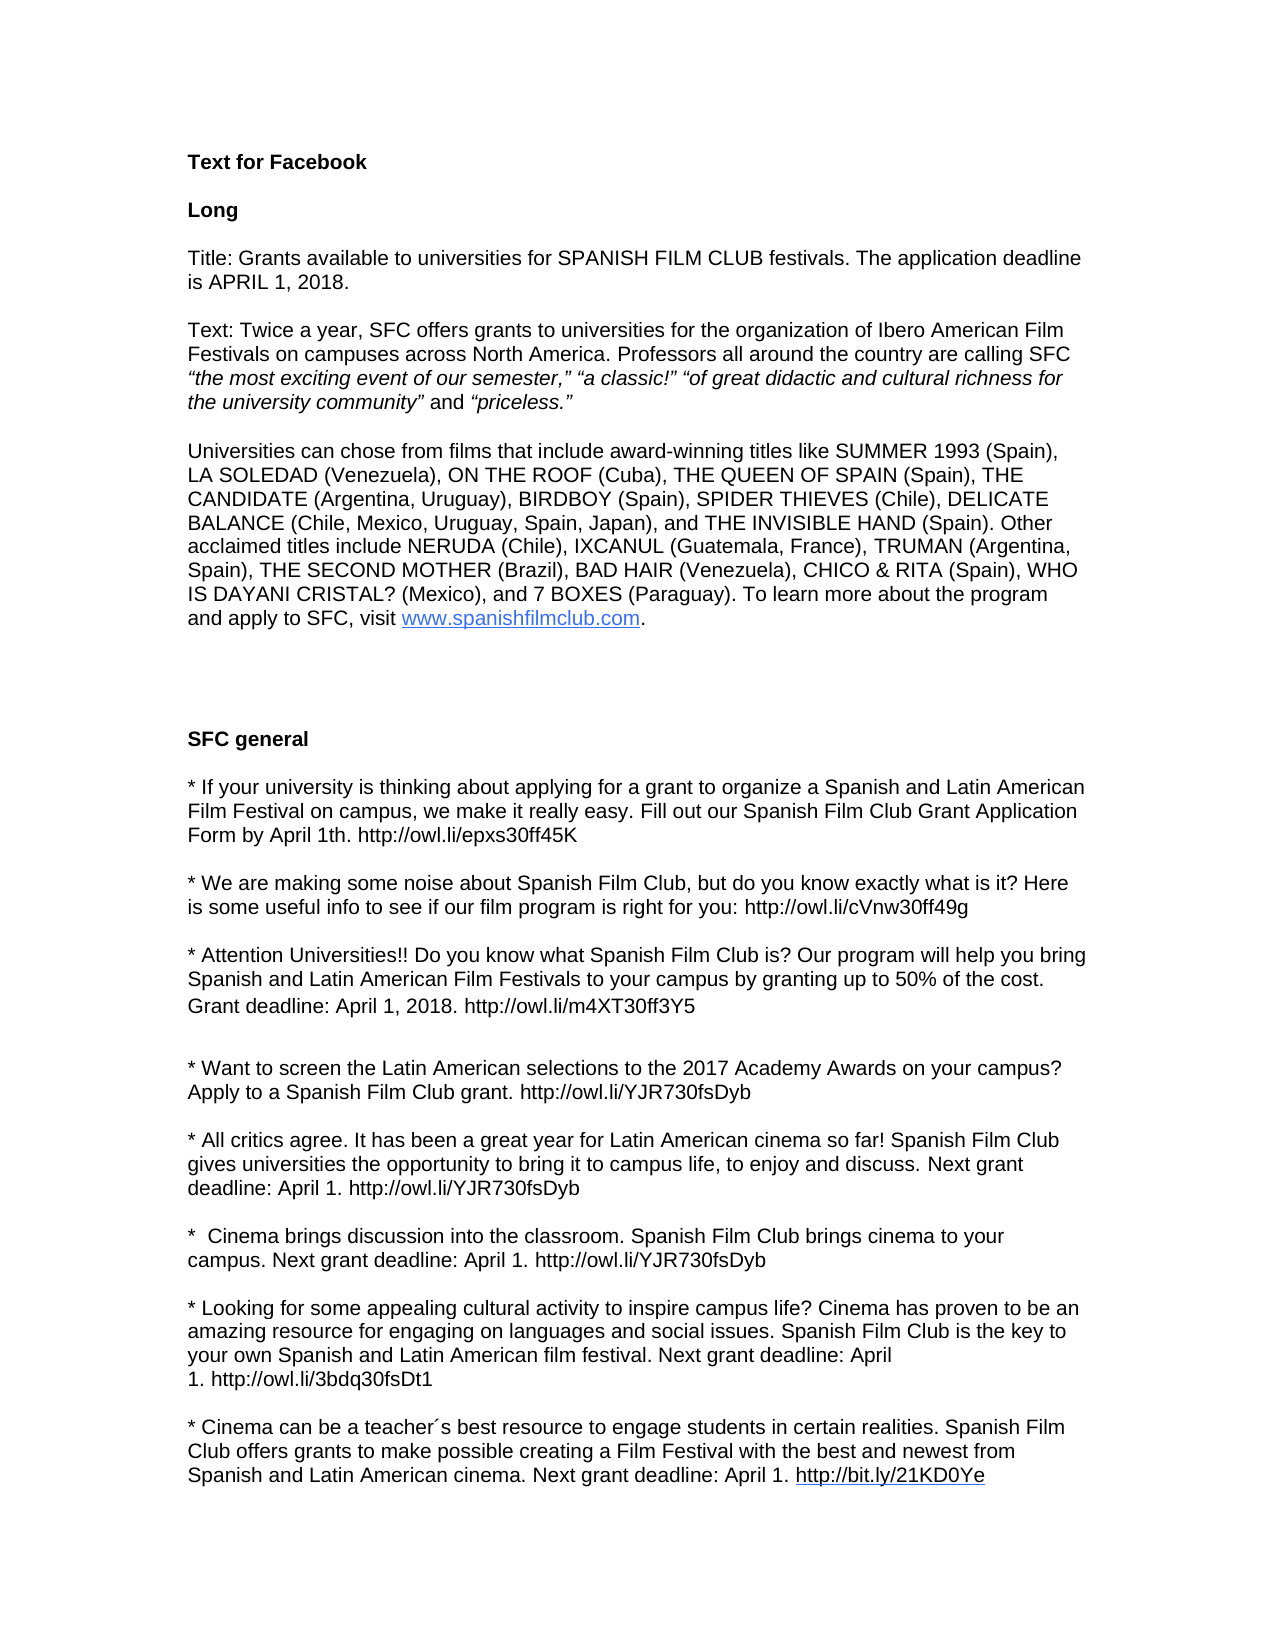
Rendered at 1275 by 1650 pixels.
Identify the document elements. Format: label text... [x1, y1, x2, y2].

text * Attention Universities!! Do you know what Spanish Film Club is? Our program will help you bring Spanish and Latin American Film Festivals to your campus by granting up to 50% of the cost. Grant deadline: April 1, 2018. ‬ [187, 943, 1087, 1019]
text * Cinema can be a teacher´s best resource to engage students in certain realities. Spanish Film Club offers grants to make possible creating a Film Festival with the best and newest from Spanish and Latin American cinema. Next grant deadline: April 1. http://bit.ly/21KD0Ye [187, 1415, 1087, 1487]
text SFC general [187, 727, 1087, 751]
text * All critics agree. It has been a great year for Latin American cinema so far! Spanish Film Club gives universities the opportunity to bring it to campus life, to enjoy and discuss. Next grant deadline: April 1. http://owl.li/YJR730fsDyb [187, 1128, 1087, 1199]
text Universities can chose from films that include award-winning titles like SUMMER 1993 (Spain), LA SOLEDAD (Venezuela), ON THE ROOF (Cuba), THE QUEEN OF SPAIN (Spain), THE CANDIDATE (Argentina, Uruguay), BIRDBOY (Spain), SPIDER THIEVES (Chile), DELICATE BALANCE (Chile, Mexico, Uruguay, Spain, Japan), and THE INVISIBLE HAND (Spain). Other acclaimed titles include NERUDA (Chile), IXCANUL (Guatemala, France), TRUMAN (Argentina, Spain), THE SECOND MOTHER (Brazil), BAD HAIR (Venezuela), CHICO & RITA (Spain), WHO IS DAYANI CRISTAL? (Mexico), and 7 BOXES (Paraguay). To learn more about the program and apply to SFC, visit www.spanishfilmclub.com. [187, 438, 1087, 630]
text * If your university is thinking about applying for a grant to organize a Spanish and Latin American Film Festival on campus, we make it really easy. Fill out our Spanish Film Club Grant Application Form by April 1th. http://owl.li/epxs30ff45K [187, 775, 1087, 847]
text * Want to screen the Latin American selections to the 2017 Academy Awards on your campus? Apply to a Spanish Film Club grant. http://owl.li/YJR730fsDyb [187, 1056, 1087, 1104]
text Text for Facebook [187, 150, 1087, 174]
text * We are making some noise about Spanish Film Club, but do you know exactly what is it? Here is some useful info to see if our film program is right for you: http://owl.li/cVnw30ff49g [187, 871, 1087, 919]
text Long [187, 198, 1087, 222]
text * Looking for some appealing cultural activity to inspire campus life? Cinema has proven to be an amazing resource for engaging on languages and social issues. Spanish Film Club is the key to your own Spanish and Latin American film festival. Next grant deadline: April 1. http://owl.li/3bdq30fsDt1 [439, 1295, 1087, 1391]
text Title: Grants available to universities for SPANISH FILM CLUB festivals. The application deadline is APRIL 1, 2018. [187, 246, 1087, 294]
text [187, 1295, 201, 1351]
text * Cinema brings discussion into the classroom. Spanish Film Club brings cinema to your campus. Next grant deadline: April 1. http://owl.li/YJR730fsDyb [187, 1223, 1087, 1271]
text Text: Twice a year, SFC offers grants to universities for the organization of Ibero American Film Festivals on campuses across North America. Professors all around the country are calling SFC “the most exciting event of our semester,” “a classic!” “of great didactic and cultural richness for the university community” and “priceless.” [187, 318, 1087, 413]
